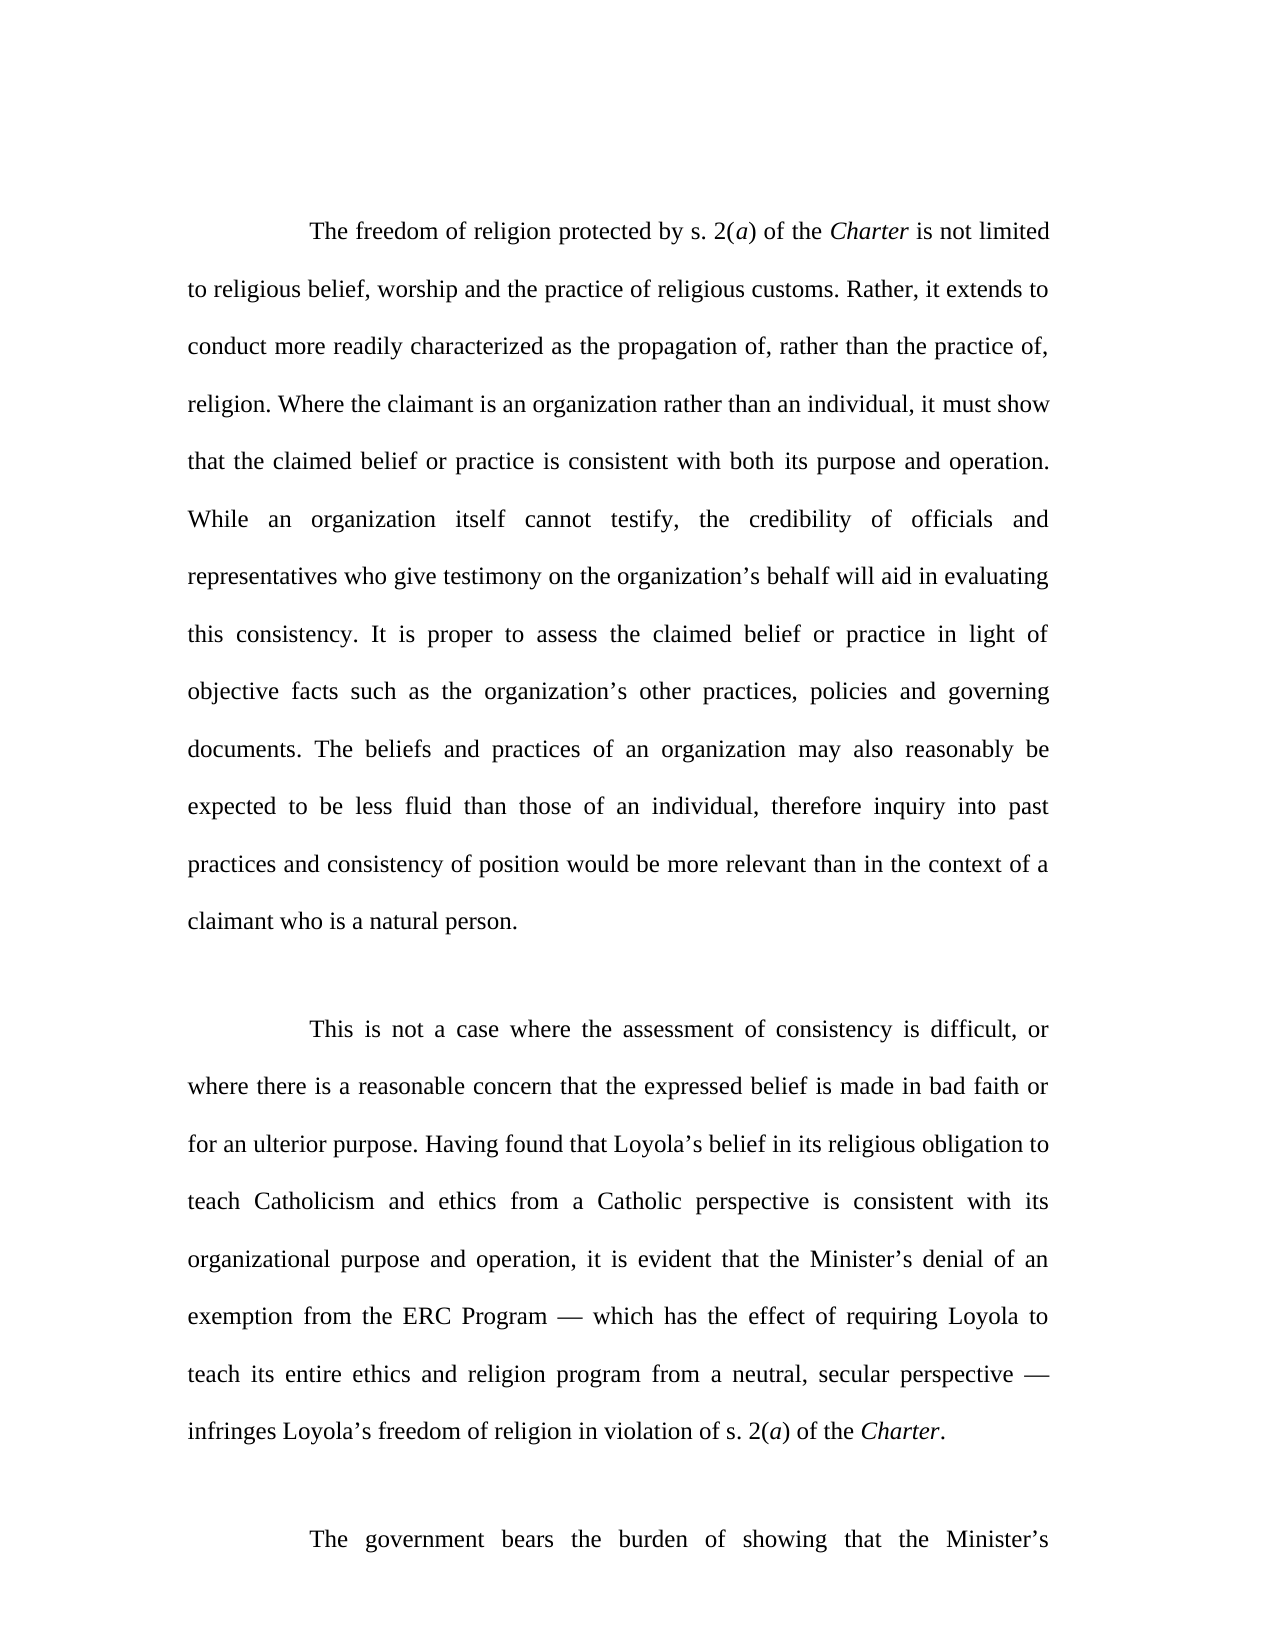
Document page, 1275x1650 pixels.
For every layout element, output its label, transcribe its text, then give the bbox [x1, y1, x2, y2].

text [187, 1524, 1050, 1553]
text This is not a case where the assessment of consistency is difficult, or where there is a reasonable concern that the expressed belief is made in bad faith or for an ulterior purpose. Having found that Loyola’s belief in its religious obligation to teach Catholicism and ethics from a Catholic perspective is consistent with its organizational purpose and operation, it is evident that the Minister’s denial of an exemption from the ERC Program — which has the effect of requiring Loyola to teach its entire ethics and religion program from a neutral, secular perspective — infringes Loyola’s freedom of religion in violation of s. 2(a) of the Charter. [187, 1014, 1050, 1445]
text The freedom of religion protected by s. 2(a) of the Charter is not limited to religious belief, worship and the practice of religious customs. Rather, it extends to conduct more readily characterized as the propagation of, rather than the practice of, religion. Where the claimant is an organization rather than an individual, it must show that the claimed belief or practice is consistent with both its purpose and operation. While an organization itself cannot testify, the credibility of officials and representatives who give testimony on the organization’s behalf will aid in evaluating this consistency. It is proper to assess the claimed belief or practice in light of objective facts such as the organization’s other practices, policies and governing documents. The beliefs and practices of an organization may also reasonably be expected to be less fluid than those of an individual, therefore inquiry into past practices and consistency of position would be more relevant than in the context of a claimant who is a natural person. [187, 216, 1050, 935]
